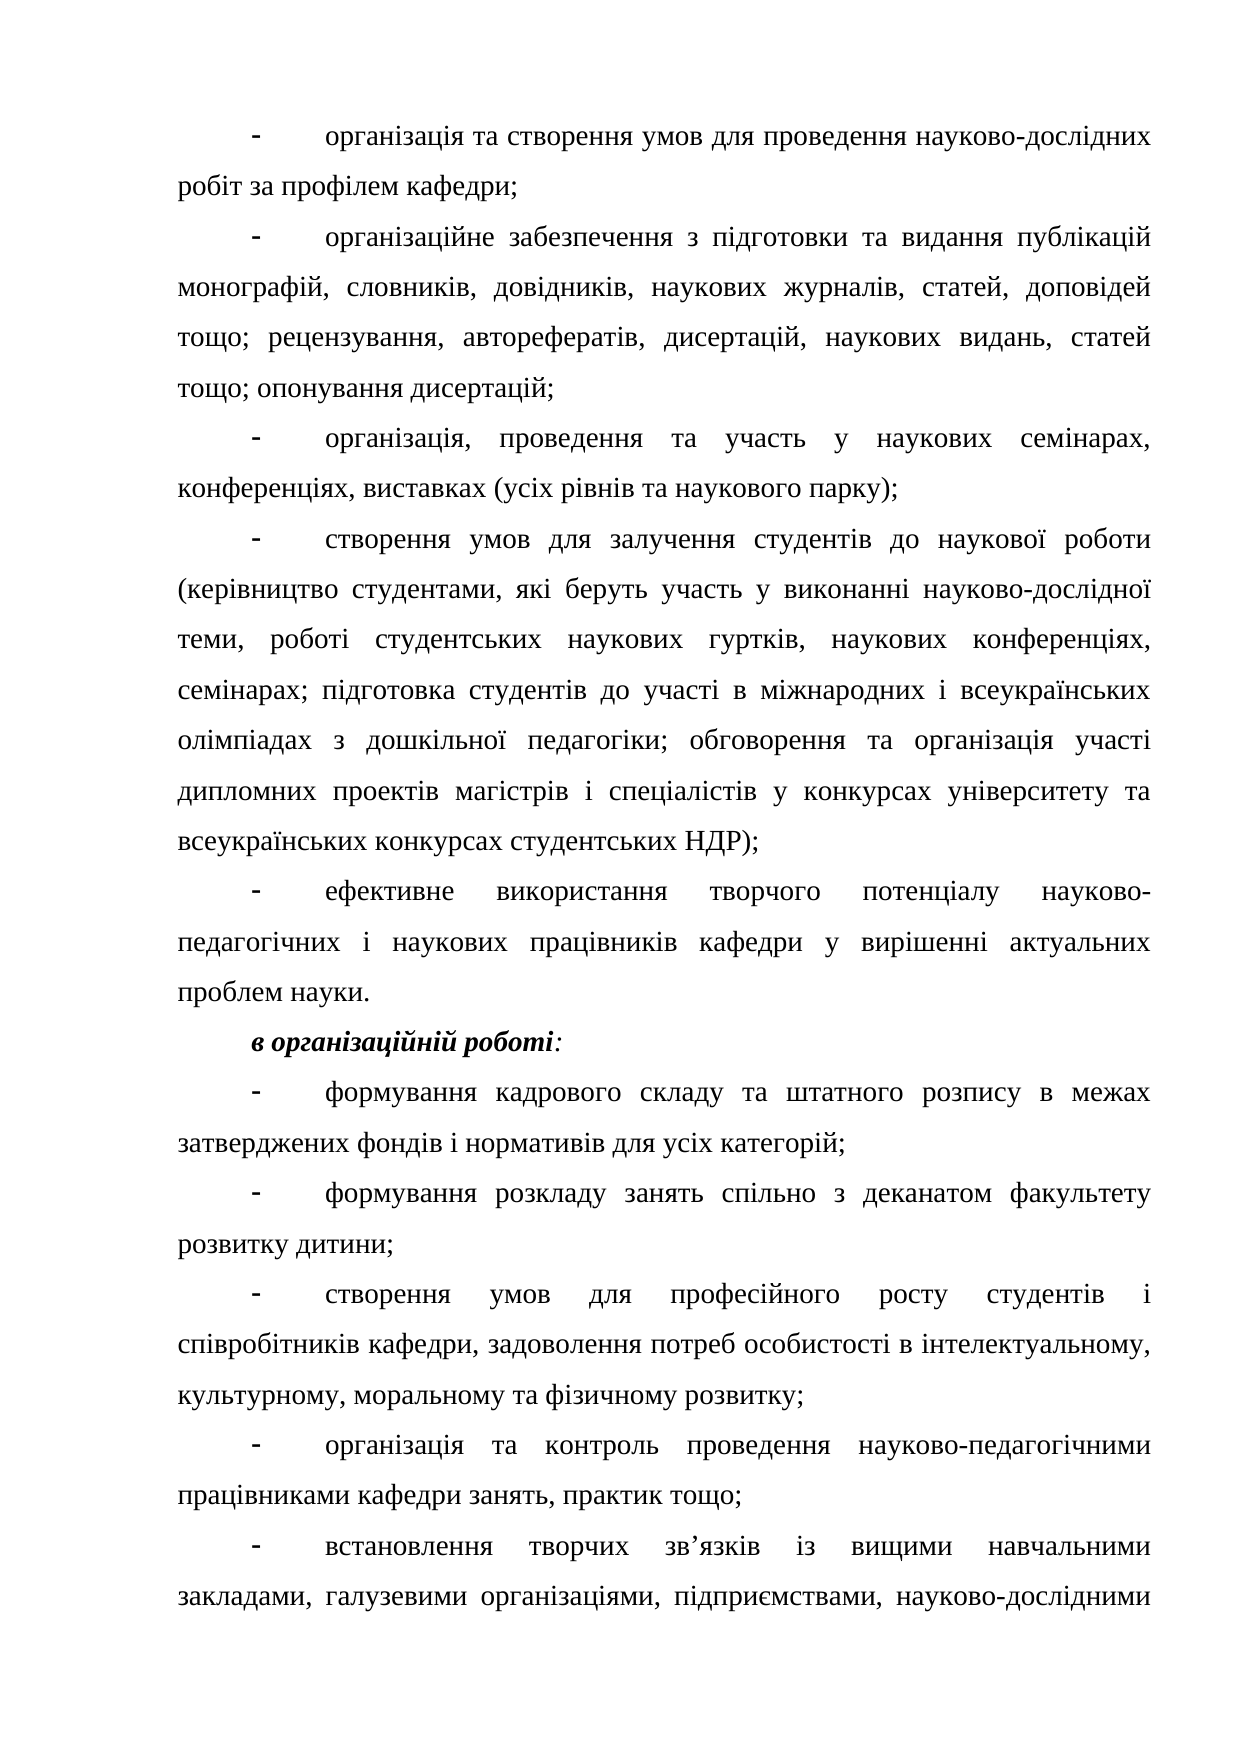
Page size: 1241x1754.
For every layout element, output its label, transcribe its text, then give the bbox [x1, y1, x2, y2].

list організація та контроль проведення науково-педагогічними працівниками кафедри занять, практик тощо; [177, 1427, 1152, 1511]
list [177, 1528, 1152, 1612]
list організаційне забезпечення з підготовки та видання публікацій монографій, словників, довідників, наукових журналів, статей, доповідей тощо; рецензування, авторефератів, дисертацій, наукових видань, статей тощо; опонування дисертацій; [177, 219, 1152, 403]
list організація та створення умов для проведення науково-дослідних робіт за профілем кафедри; [177, 118, 1152, 202]
list формування розкладу занять спільно з деканатом факультету розвитку дитини; [177, 1175, 1152, 1259]
text в організаційній роботі: [177, 1024, 1152, 1058]
list створення умов для залучення студентів до наукової роботи (керівництво студентами, які беруть участь у виконанні науково-дослідної теми, роботі студентських наукових гуртків, наукових конференціях, семінарах; підготовка студентів до участі в міжнародних і всеукраїнських олімпіадах з дошкільної педагогіки; обговорення та організація участі дипломних проектів магістрів і спеціалістів у конкурсах університету та всеукраїнських конкурсах студентських НДР); [177, 521, 1152, 856]
list ефективне використання творчого потенціалу науково-педагогічних і наукових працівників кафедри у вирішенні актуальних проблем науки. [177, 873, 1152, 1007]
list створення умов для професійного росту студентів і співробітників кафедри, задоволення потреб особистості в інтелектуальному, культурному, моральному та фізичному розвитку; [177, 1276, 1152, 1410]
list організація, проведення та участь у наукових семінарах, конференціях, виставках (усіх рівнів та наукового парку); [177, 420, 1152, 504]
list формування кадрового складу та штатного розпису в межах затверджених фондів і нормативів для усіх категорій; [177, 1074, 1152, 1158]
